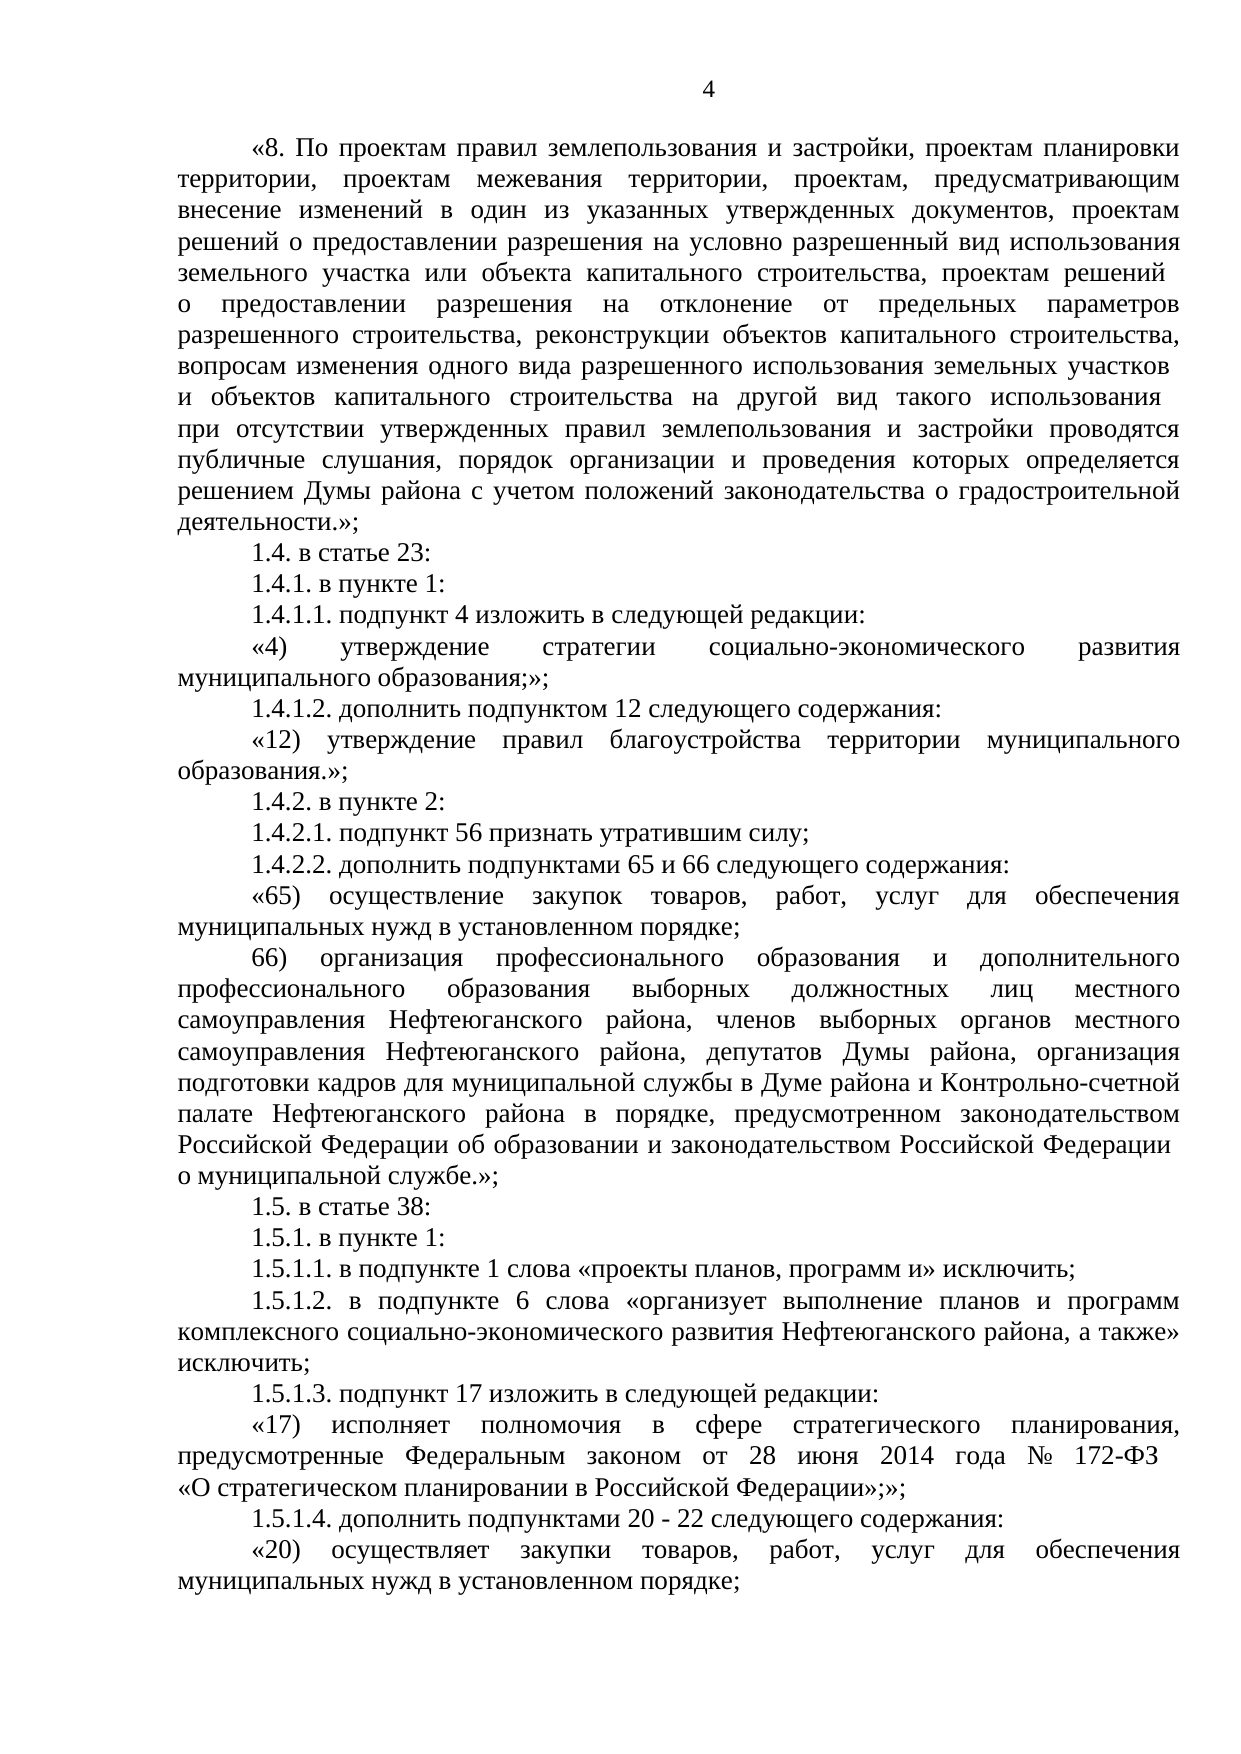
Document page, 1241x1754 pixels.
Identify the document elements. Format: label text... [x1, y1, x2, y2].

text 66) организация профессионального образования и дополнительного профессионального образования выборных должностных лиц местного самоуправления Нефтеюганского района, членов выборных органов местного самоуправления Нефтеюганского района, депутатов Думы района, организация подготовки кадров для муниципальной службы в Думе района и Контрольно-счетной палате Нефтеюганского района в порядке, предусмотренном законодательством Российской Федерации об образовании и законодательством Российской Федерации о муниципальной службе.»; [177, 941, 1181, 1190]
text 1.5.1.3. подпункт 17 изложить в следующей редакции: [177, 1377, 1181, 1408]
text 1.4.1.2. дополнить подпунктом 12 следующего содержания: [177, 692, 1181, 723]
text 1.5. в статье 38: [177, 1190, 1181, 1221]
text «12) утверждение правил благоустройства территории муниципального образования.»; [177, 723, 1181, 785]
text 1.5.1.4. дополнить подпунктами 20 - 22 следующего содержания: [177, 1502, 1181, 1533]
text 1.4.1.1. подпункт 4 изложить в следующей редакции: [177, 598, 1181, 630]
text «8. По проектам правил землепользования и застройки, проектам планировки территории, проектам межевания территории, проектам, предусматривающим внесение изменений в один из указанных утвержденных документов, проектам решений о предоставлении разрешения на условно разрешенный вид использования земельного участка или объекта капитального строительства, проектам решений о предоставлении разрешения на отклонение от предельных параметров разрешенного строительства, реконструкции объектов капитального строительства, вопросам изменения одного вида разрешенного использования земельных участков и объектов капитального строительства на другой вид такого использования при отсутствии утвержденных правил землепользования и застройки проводятся публичные слушания, порядок организации и проведения которых определяется решением Думы района с учетом положений законодательства о градостроительной деятельности.»; [177, 131, 1181, 536]
text «17) исполняет полномочия в сфере стратегического планирования, предусмотренные Федеральным законом от 28 июня 2014 года № 172-ФЗ «О стратегическом планировании в Российской Федерации»;»; [177, 1408, 1181, 1502]
text 1.5.1. в пункте 1: [177, 1221, 1181, 1253]
text 1.4.2.1. подпункт 56 признать утратившим силу; [177, 817, 1181, 848]
text «4) утверждение стратегии социально-экономического развития муниципального образования;»; [177, 630, 1181, 692]
text «65) осуществление закупок товаров, работ, услуг для обеспечения муниципальных нужд в установленном порядке; [177, 879, 1181, 941]
text 1.4. в статье 23: [177, 536, 1181, 567]
text 1.5.1.2. в подпункте 6 слова «организует выполнение планов и программ комплексного социально-экономического развития Нефтеюганского района, а также» исключить; [177, 1284, 1181, 1377]
text 1.4.2.2. дополнить подпунктами 65 и 66 следующего содержания: [177, 848, 1181, 879]
text 1.4.1. в пункте 1: [177, 567, 1181, 598]
text 1.4.2. в пункте 2: [177, 785, 1181, 817]
text «20) осуществляет закупки товаров, работ, услуг для обеспечения муниципальных нужд в установленном порядке; [177, 1533, 1181, 1595]
text 1.5.1.1. в подпункте 1 слова «проекты планов, программ и» исключить; [177, 1253, 1181, 1284]
